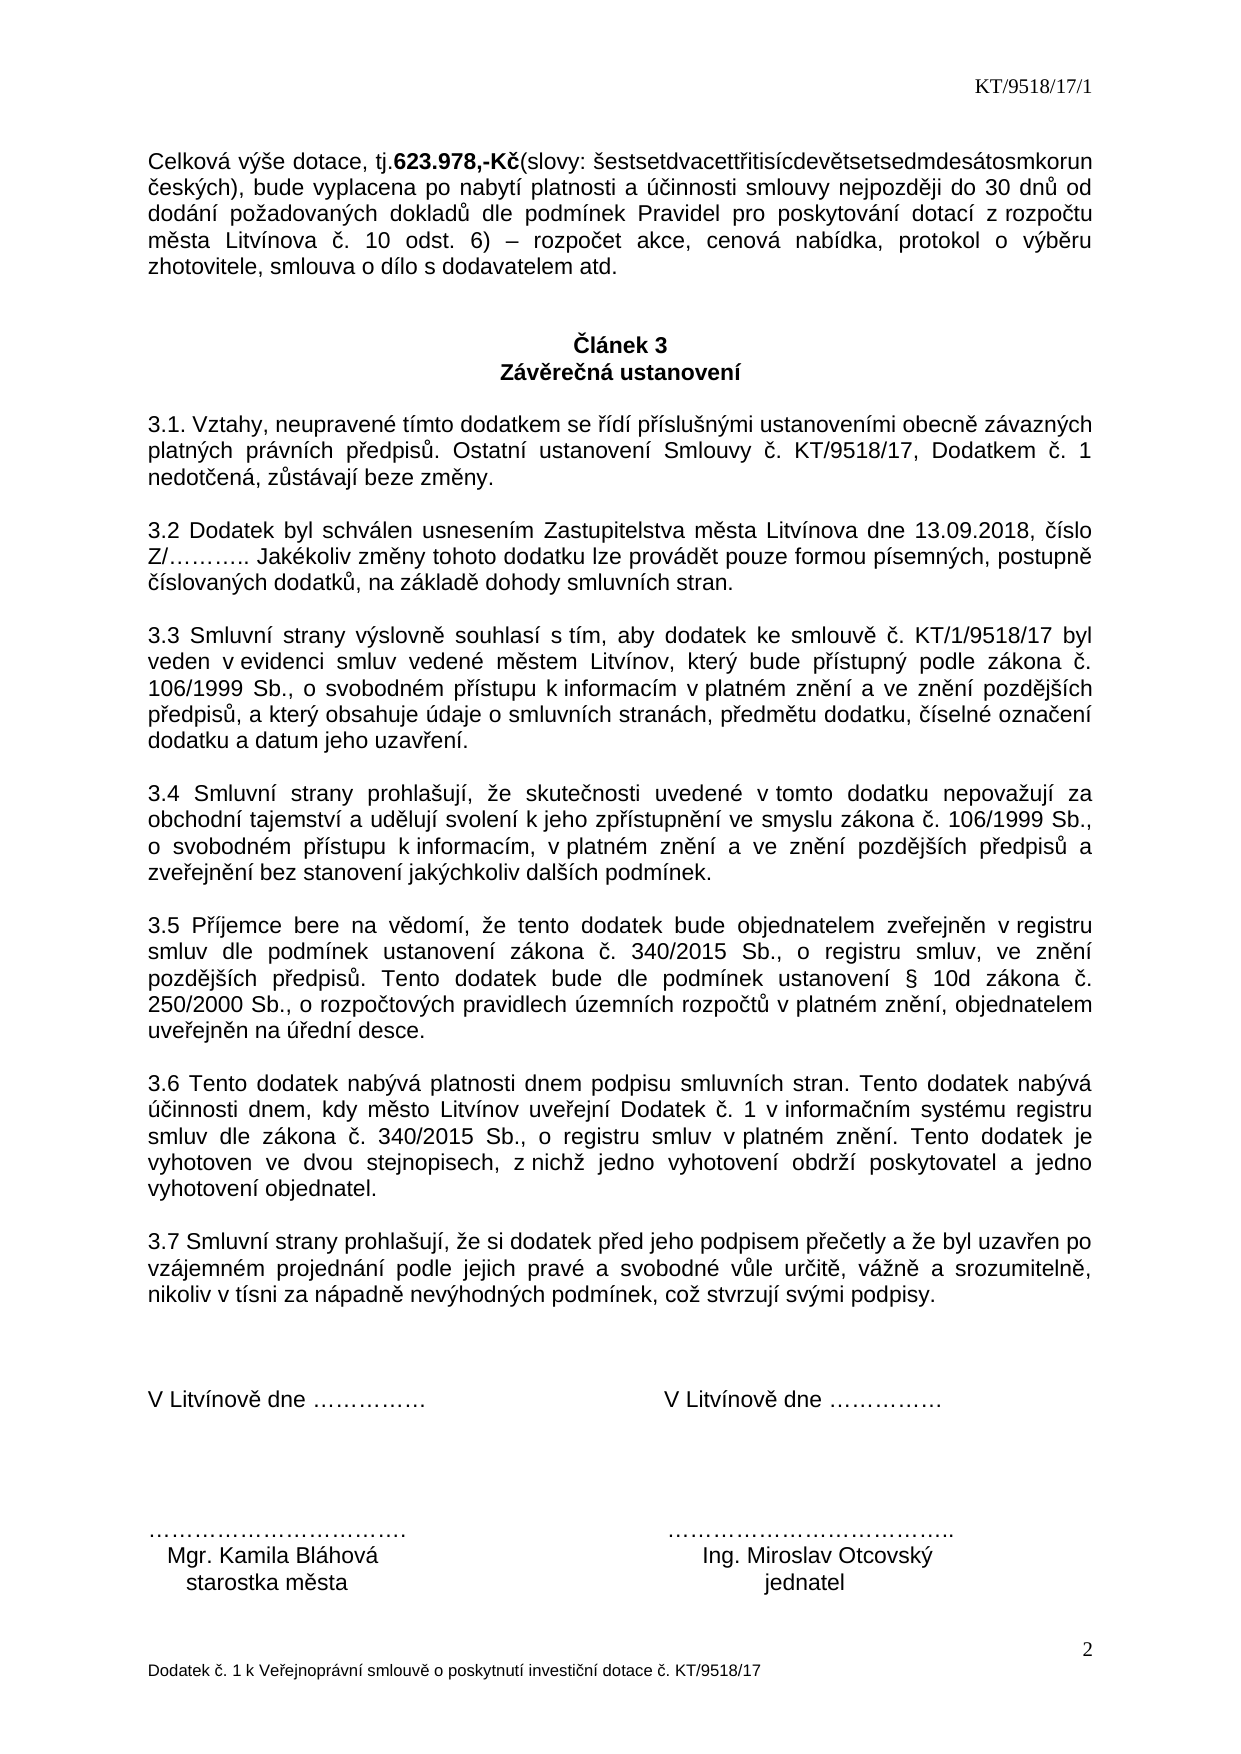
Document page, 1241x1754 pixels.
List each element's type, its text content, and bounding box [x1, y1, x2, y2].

text Závěrečná ustanovení [148, 358, 1093, 385]
text 3.4 Smluvní strany prohlašují, že skutečnosti uvedené v tomto dodatku nepovažují za obchodní tajemství a udělují svolení k jeho zpřístupnění ve smyslu zákona č. 106/1999 Sb., o svobodném přístupu k informacím, v platném znění a ve znění pozdějších předpisů a zveřejnění bez stanovení jakýchkoliv dalších podmínek. [148, 780, 1093, 886]
text 3.7 Smluvní strany prohlašují, že si dodatek před jeho podpisem přečetly a že byl uzavřen po vzájemném projednání podle jejich pravé a svobodné vůle určitě, vážně a srozumitelně, nikoliv v tísni za nápadně nevýhodných podmínek, což stvrzují svými podpisy. [148, 1228, 1093, 1307]
text Celková výše dotace, tj.623.978,-Kč(slovy: šestsetdvacettřitisícdevětsetsedmdesátosmkorun českých), bude vyplacena po nabytí platnosti a účinnosti smlouvy nejpozději do 30 dnů od dodání požadovaných dokladů dle podmínek Pravidel pro poskytování dotací z rozpočtu města Litvínova č. 10 odst. 6) – rozpočet akce, cenová nabídka, protokol o výběru zhotovitele, smlouva o dílo s dodavatelem atd. [148, 148, 1093, 279]
text starostka města jednatel [148, 1568, 1093, 1595]
text Článek 3 [148, 332, 1093, 358]
text 3.3 Smluvní strany výslovně souhlasí s tím, aby dodatek ke smlouvě č. KT/1/9518/17 byl veden v evidenci smluv vedené městem Litvínov, který bude přístupný podle zákona č. 106/1999 Sb., o svobodném přístupu k informacím v platném znění a ve znění pozdějších předpisů, a který obsahuje údaje o smluvních stranách, předmětu dodatku, číselné označení dodatku a datum jeho uzavření. [148, 622, 1093, 754]
text 3.2 Dodatek byl schválen usnesením Zastupitelstva města Litvínova dne 13.09.2018, číslo Z/……….. Jakékoliv změny tohoto dodatku lze provádět pouze formou písemných, postupně číslovaných dodatků, na základě dohody smluvních stran. [148, 517, 1093, 596]
text V Litvínově dne …………… V Litvínově dne …………… [148, 1386, 1093, 1413]
text 3.6 Tento dodatek nabývá platnosti dnem podpisu smluvních stran. Tento dodatek nabývá účinnosti dnem, kdy město Litvínov uveřejní Dodatek č. 1 v informačním systému registru smluv dle zákona č. 340/2015 Sb., o registru smluv v platném znění. Tento dodatek je vyhotoven ve dvou stejnopisech, z nichž jedno vyhotovení obdrží poskytovatel a jedno vyhotovení objednatel. [148, 1070, 1093, 1202]
text ……………………………. ……………………………….. [148, 1516, 1093, 1542]
text Mgr. Kamila Bláhová Ing. Miroslav Otcovský [148, 1542, 1093, 1568]
text 3.5 Příjemce bere na vědomí, že tento dodatek bude objednatelem zveřejněn v registru smluv dle podmínek ustanovení zákona č. 340/2015 Sb., o registru smluv, ve znění pozdějších předpisů. Tento dodatek bude dle podmínek ustanovení § 10d zákona č. 250/2000 Sb., o rozpočtových pravidlech územních rozpočtů v platném znění, objednatelem uveřejněn na úřední desce. [148, 912, 1093, 1044]
text 3.1. Vztahy, neupravené tímto dodatkem se řídí příslušnými ustanoveními obecně závazných platných právních předpisů. Ostatní ustanovení Smlouvy č. KT/9518/17, Dodatkem č. 1 nedotčená, zůstávají beze změny. [148, 411, 1093, 490]
